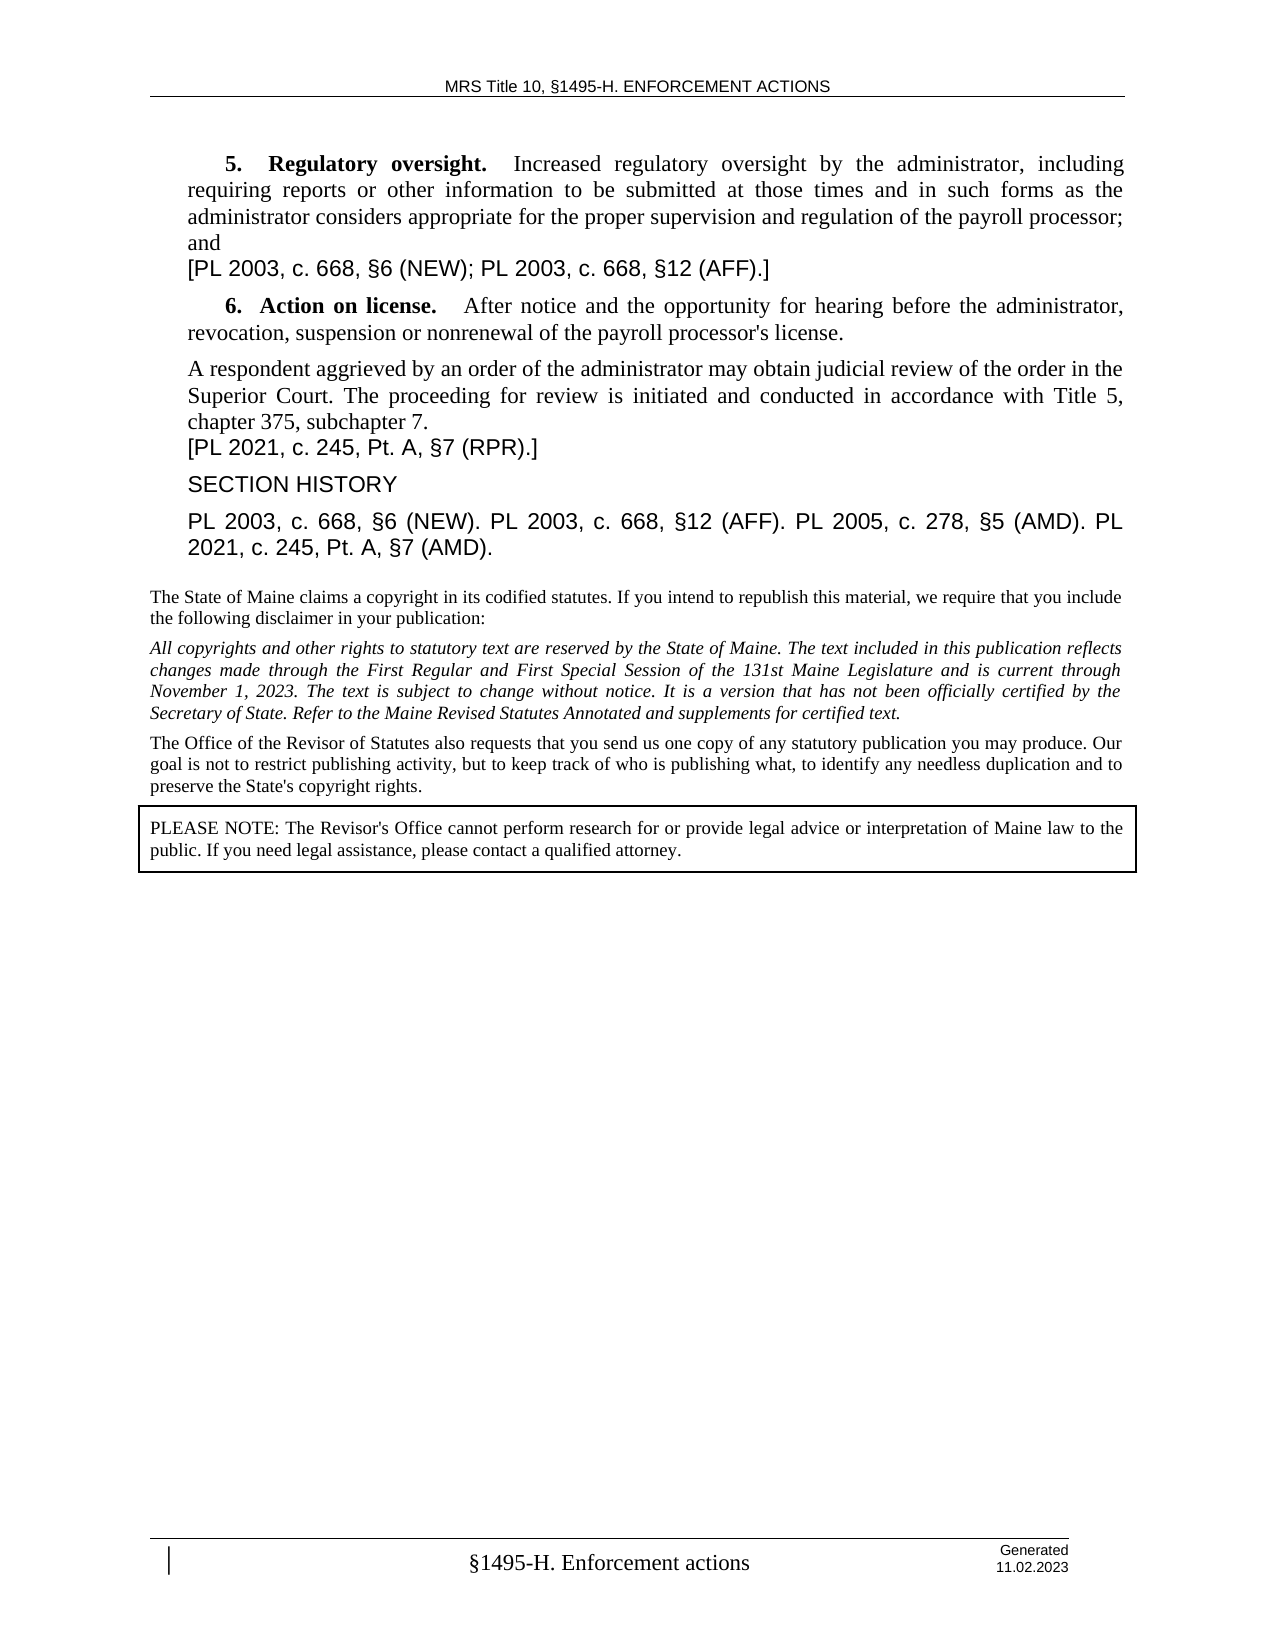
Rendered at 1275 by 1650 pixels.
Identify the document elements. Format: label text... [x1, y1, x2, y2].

text All copyrights and other rights to statutory text are reserved by the State of Maine. The text included in this publication reflects changes made through the First Regular and First Special Session of the 131st Maine Legislature and is current through November 1, 2023 . The text is subject to change without notice. It is a version that has not been officially certified by the Secretary of State. Refer to the Maine Revised Statutes Annotated and supplements for certified text. [150, 637, 1125, 723]
text PL 2003, c. 668, §6 (NEW). PL 2003, c. 668, §12 (AFF). PL 2005, c. 278, §5 (AMD). PL 2021, c. 245, Pt. A, §7 (AMD). [187, 508, 1125, 561]
text A respondent aggrieved by an order of the administrator may obtain judicial review of the order in the Superior Court. The proceeding for review is initiated and conducted in accordance with Title 5, chapter 375, subchapter 7. [187, 355, 1125, 434]
text 5. Regulatory oversight. Increased regulatory oversight by the administrator, including requiring reports or other information to be submitted at those times and in such forms as the administrator considers appropriate for the proper supervision and regulation of the payroll processor; and [187, 150, 1125, 255]
text [PL 2021, c. 245, Pt. A, §7 (RPR).] [187, 434, 1125, 461]
text The Office of the Revisor of Statutes also requests that you send us one copy of any statutory publication you may produce. Our goal is not to restrict publishing activity, but to keep track of who is publishing what, to identify any needless duplication and to preserve the State's copyright rights. [150, 732, 1125, 796]
text The State of Maine claims a copyright in its codified statutes. If you intend to republish this material, we require that you include the following disclaimer in your publication: [150, 586, 1125, 629]
text 6. Action on license. After notice and the opportunity for hearing before the administrator, revocation, suspension or nonrenewal of the payroll processor's license. [187, 292, 1125, 345]
text [PL 2003, c. 668, §6 (NEW); PL 2003, c. 668, §12 (AFF).] [187, 255, 1125, 282]
text SECTION HISTORY [187, 471, 1125, 497]
text PLEASE NOTE: The Revisor's Office cannot perform research for or provide legal advice or interpretation of Maine law to the public. If you need legal assistance, please contact a qualified attorney. [140, 807, 1135, 871]
